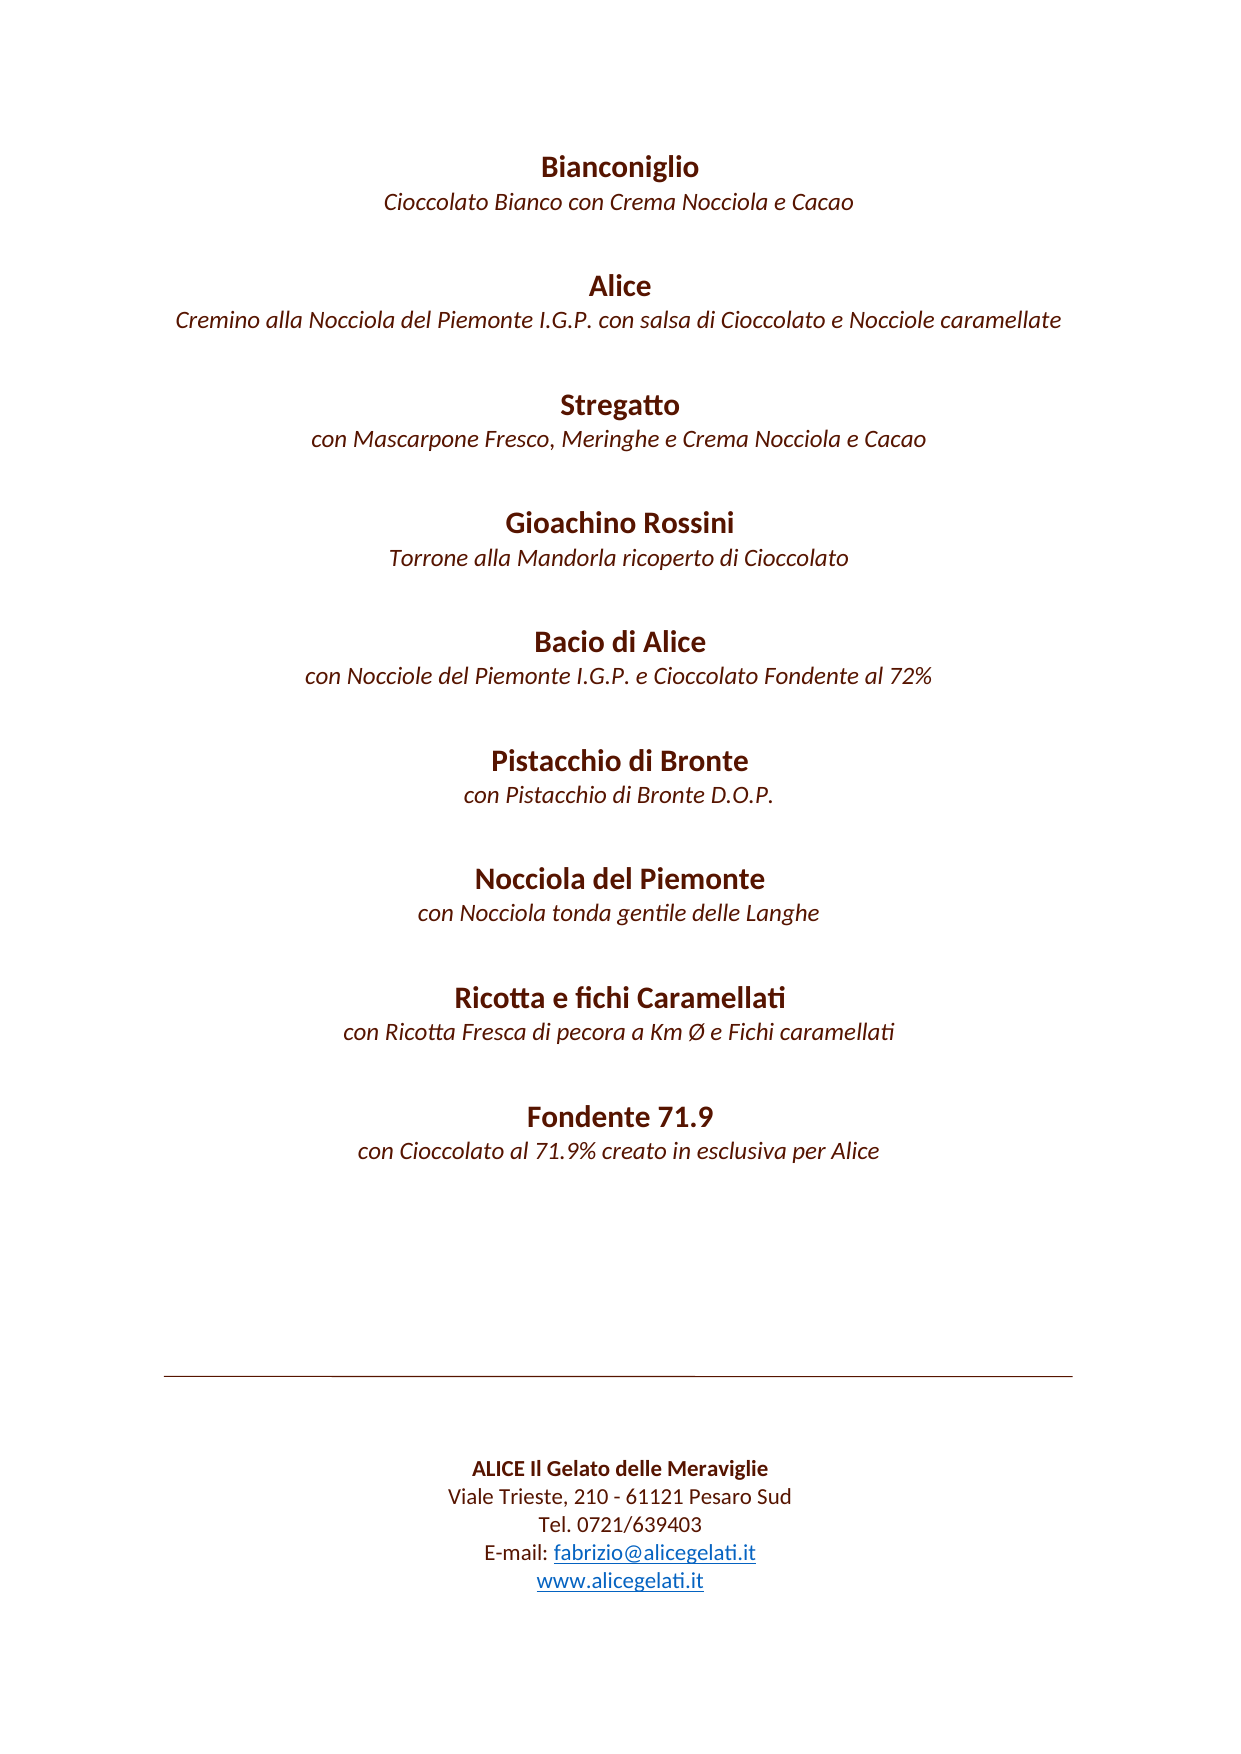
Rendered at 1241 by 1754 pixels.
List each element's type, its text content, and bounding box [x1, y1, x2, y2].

text Stregatto con Mascarpone Fresco, Meringhe e Crema Nocciola e Cacao [118, 385, 1122, 453]
text Gioachino Rossini Torrone alla Mandorla ricoperto di Cioccolato [118, 503, 1122, 572]
text Bacio di Alice con Nocciole del Piemonte I.G.P. e Cioccolato Fondente al 72% [118, 622, 1122, 691]
text Ricotta e fichi Caramellati con Ricotta Fresca di pecora a Km Ø e Fichi caramellati [118, 978, 1122, 1047]
text Nocciola del Piemonte con Nocciola tonda gentile delle Langhe [118, 859, 1122, 928]
text Bianconiglio Cioccolato Bianco con Crema Nocciola e Cacao [118, 148, 1122, 216]
text Pistacchio di Bronte con Pistacchio di Bronte D.O.P. [118, 741, 1122, 809]
text Fondente 71.9 con Cioccolato al 71.9% creato in esclusiva per Alice [118, 1097, 1122, 1165]
text Alice Cremino alla Nocciola del Piemonte I.G.P. con salsa di Cioccolato e Nocciole caramellate [118, 266, 1122, 335]
text ALICE Il Gelato delle Meraviglie Viale Trieste, 210 - 61121 Pesaro Sud Tel. 0721/639403 E-mail: fabrizio@alicegelati.it www.alicegelati.it [118, 1454, 1122, 1594]
